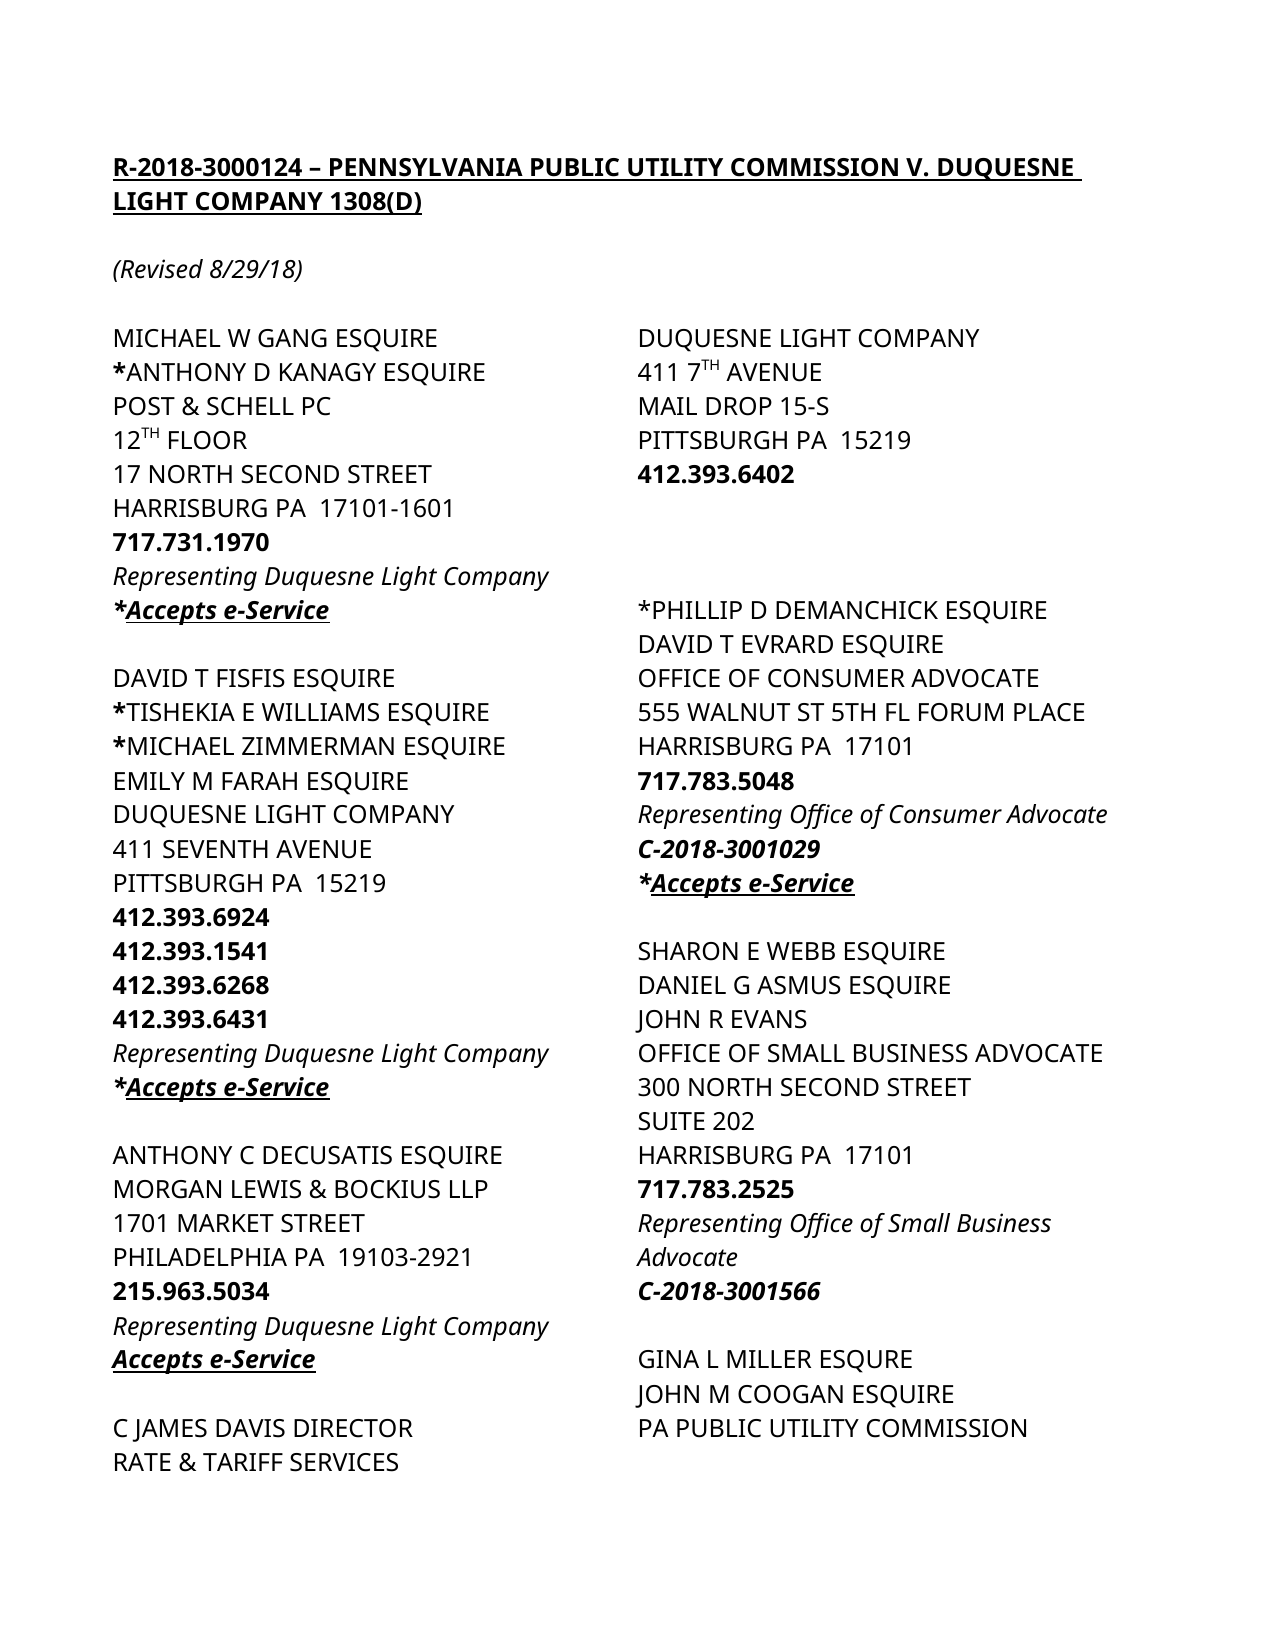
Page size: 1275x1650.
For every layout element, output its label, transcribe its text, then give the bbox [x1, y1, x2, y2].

text PITTSBURGH PA 15219 [637, 422, 1125, 457]
text DAVID T EVRARD ESQUIRE [637, 627, 1125, 661]
text Representing Duquesne Light Company [112, 1308, 600, 1342]
text OFFICE OF SMALL BUSINESS ADVOCATE [637, 1036, 1125, 1070]
text Representing Duquesne Light Company [112, 1036, 600, 1070]
text DANIEL G ASMUS ESQUIRE [637, 967, 1125, 1002]
text MICHAEL W GANG ESQUIRE [112, 320, 600, 354]
text Representing Duquesne Light Company [112, 559, 600, 593]
text PITTSBURGH PA 15219 [112, 865, 600, 899]
text 1701 MARKET STREET [112, 1206, 600, 1240]
text GINA L MILLER ESQURE [637, 1342, 1125, 1376]
text C JAMES DAVIS DIRECTOR [112, 1410, 600, 1444]
text 300 NORTH SECOND STREET [637, 1070, 1125, 1104]
text (Revised 8/29/18) [112, 252, 1125, 286]
text C-2018-3001566 [637, 1274, 1125, 1308]
text Representing Office of Consumer Advocate [637, 797, 1125, 831]
text 412.393.1541 [112, 933, 600, 967]
text *TISHEKIA E WILLIAMS ESQUIRE [112, 695, 600, 729]
text JOHN R EVANS [637, 1002, 1125, 1036]
text PHILADELPHIA PA 19103-2921 [112, 1240, 600, 1274]
text DUQUESNE LIGHT COMPANY [637, 320, 1125, 354]
text *Accepts e-Service [112, 1070, 600, 1104]
text 412.393.6431 [112, 1002, 600, 1036]
text HARRISBURG PA 17101 [637, 729, 1125, 763]
text R-2018-3000124 – PENNSYLVANIA PUBLIC UTILITY COMMISSION V. DUQUESNE LIGHT COMPANY 1308(D) [112, 150, 1125, 218]
text 12TH FLOOR [112, 422, 600, 457]
text 17 NORTH SECOND STREET [112, 457, 600, 491]
text PA PUBLIC UTILITY COMMISSION [637, 1410, 1125, 1444]
text *Accepts e-Service [112, 593, 600, 627]
text 215.963.5034 [112, 1274, 600, 1308]
text *MICHAEL ZIMMERMAN ESQUIRE [112, 729, 600, 763]
text *ANTHONY D KANAGY ESQUIRE [112, 354, 600, 388]
text MORGAN LEWIS & BOCKIUS LLP [112, 1172, 600, 1206]
text 411 SEVENTH AVENUE [112, 831, 600, 865]
text 717.783.5048 [637, 763, 1125, 797]
text 717.783.2525 [637, 1172, 1125, 1206]
text Accepts e-Service [112, 1342, 600, 1376]
text SHARON E WEBB ESQUIRE [637, 933, 1125, 967]
text JOHN M COOGAN ESQUIRE [637, 1376, 1125, 1410]
text HARRISBURG PA 17101 [637, 1138, 1125, 1172]
text RATE & TARIFF SERVICES [112, 1444, 600, 1478]
text HARRISBURG PA 17101-1601 [112, 491, 600, 525]
text OFFICE OF CONSUMER ADVOCATE [637, 661, 1125, 695]
text Representing Office of Small Business Advocate [637, 1206, 1125, 1274]
text DAVID T FISFIS ESQUIRE [112, 661, 600, 695]
text DUQUESNE LIGHT COMPANY [112, 797, 600, 831]
text *Accepts e-Service [637, 865, 1125, 899]
text 555 WALNUT ST 5TH FL FORUM PLACE [637, 695, 1125, 729]
text POST & SCHELL PC [112, 388, 600, 422]
text MAIL DROP 15-S [637, 388, 1125, 422]
text 411 7TH AVENUE [637, 354, 1125, 388]
text 717.731.1970 [112, 525, 600, 559]
text *PHILLIP D DEMANCHICK ESQUIRE [637, 593, 1125, 627]
text C-2018-3001029 [637, 831, 1125, 865]
text SUITE 202 [637, 1104, 1125, 1138]
text 412.393.6924 [112, 899, 600, 933]
text EMILY M FARAH ESQUIRE [112, 763, 600, 797]
text 412.393.6268 [112, 967, 600, 1002]
text ANTHONY C DECUSATIS ESQUIRE [112, 1138, 600, 1172]
text 412.393.6402 [637, 457, 1125, 491]
